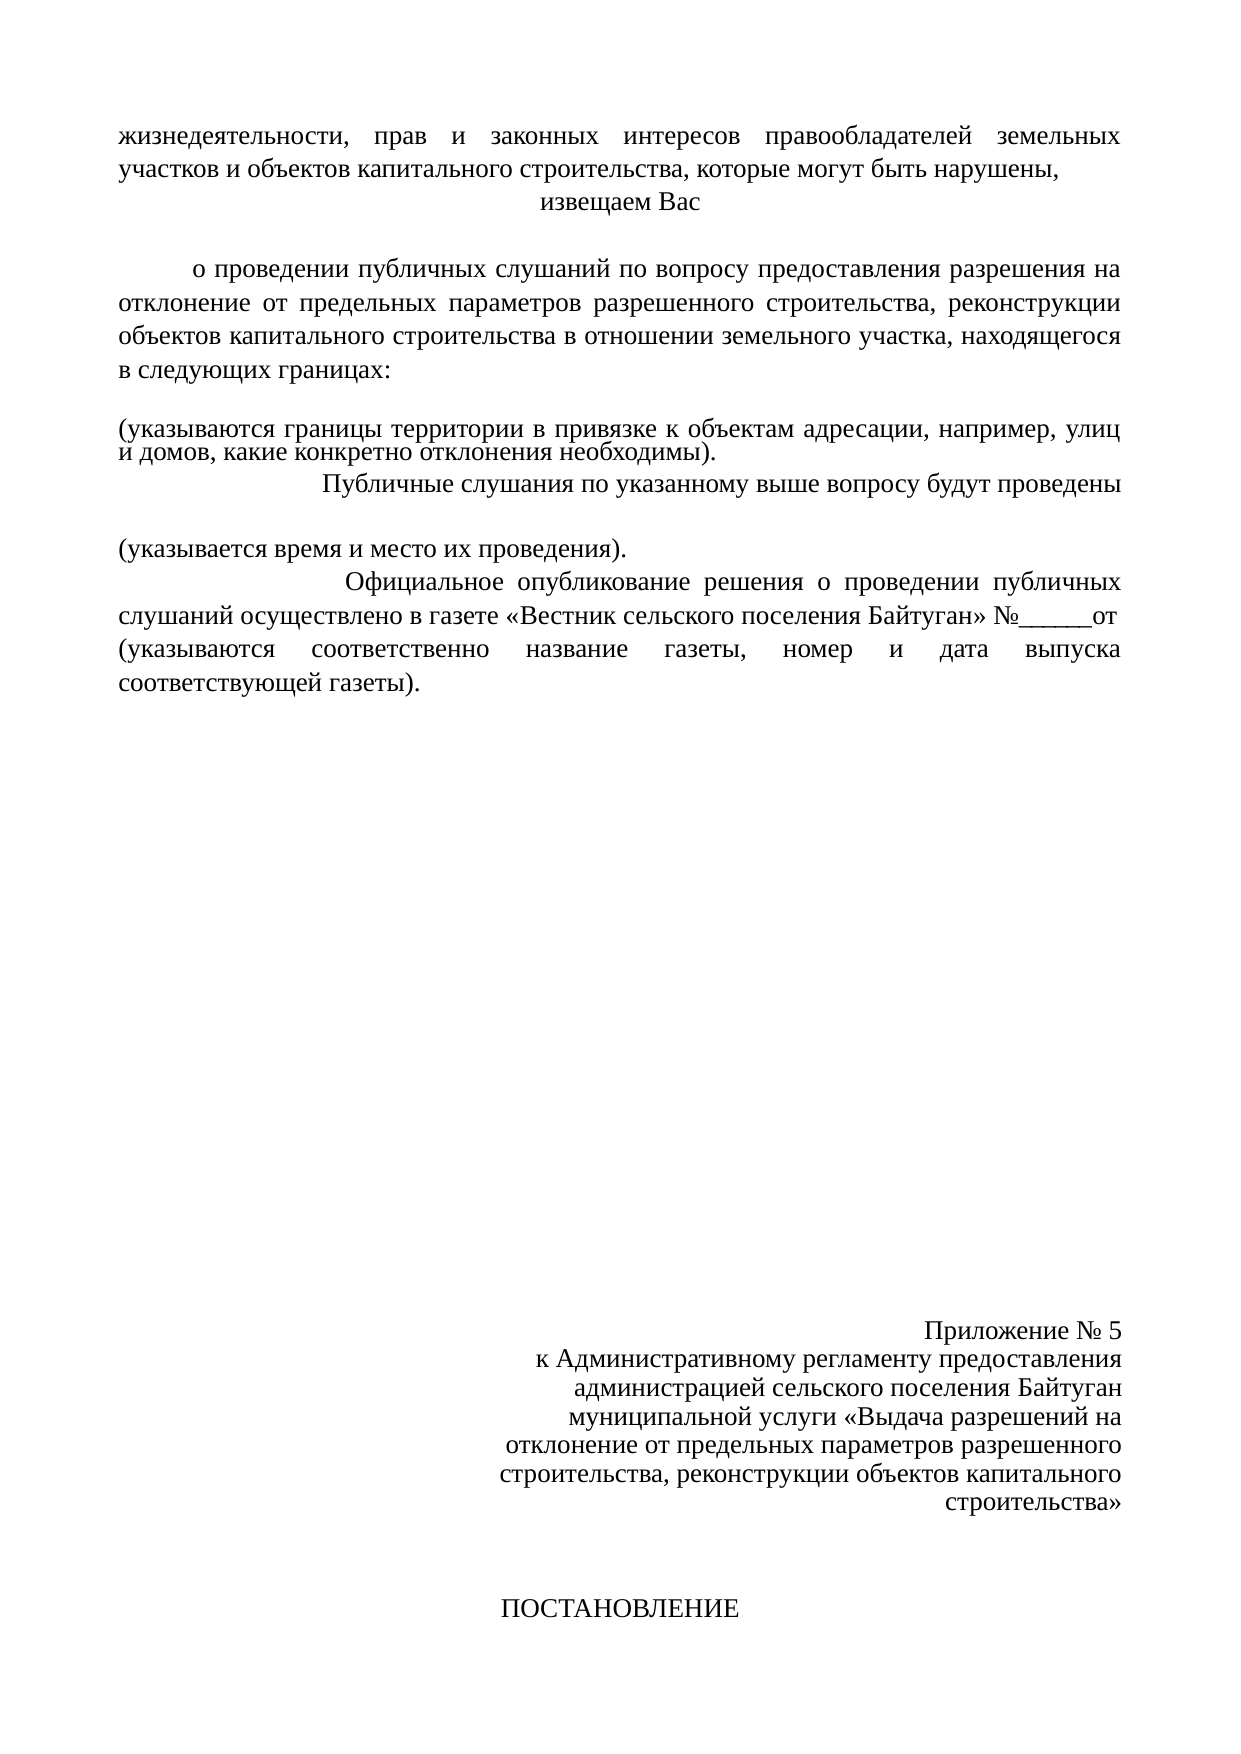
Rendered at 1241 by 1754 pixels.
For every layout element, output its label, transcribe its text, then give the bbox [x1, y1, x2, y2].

text Публичные слушания по указанному выше вопросу будут проведены [118, 467, 1122, 499]
text ПОСТАНОВЛЕНИЕ [118, 1592, 1122, 1623]
text (указываются соответственно название газеты, номер и дата выпуска соответствующей газеты). [118, 631, 1122, 698]
text Приложение № 5 [118, 1317, 1122, 1345]
text о проведении публичных слушаний по вопросу предоставления разрешения на отклонение от предельных параметров разрешенного строительства, реконструкции объектов капитального строительства в отношении земельного участка, находящегося в следующих границах: [118, 251, 1122, 385]
text (указываются границы территории в привязке к объектам адресации, например, улиц и домов, какие конкретно отклонения необходимы). [118, 418, 1122, 466]
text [118, 118, 1122, 184]
text извещаем Вас [118, 184, 1122, 217]
text к Административному регламенту предоставления администрацией сельского поселения Байтуган муниципальной услуги «Выдача разрешений на отклонение от предельных параметров разрешенного строительства, реконструкции объектов капитального строительства» [440, 1345, 1122, 1516]
text слушаний осуществлено в газете «Вестник сельского поселения Байтуган» № от [118, 597, 1122, 631]
text Официальное опубликование решения о проведении публичных [118, 564, 1122, 597]
text (указывается время и место их проведения). [118, 533, 1122, 564]
